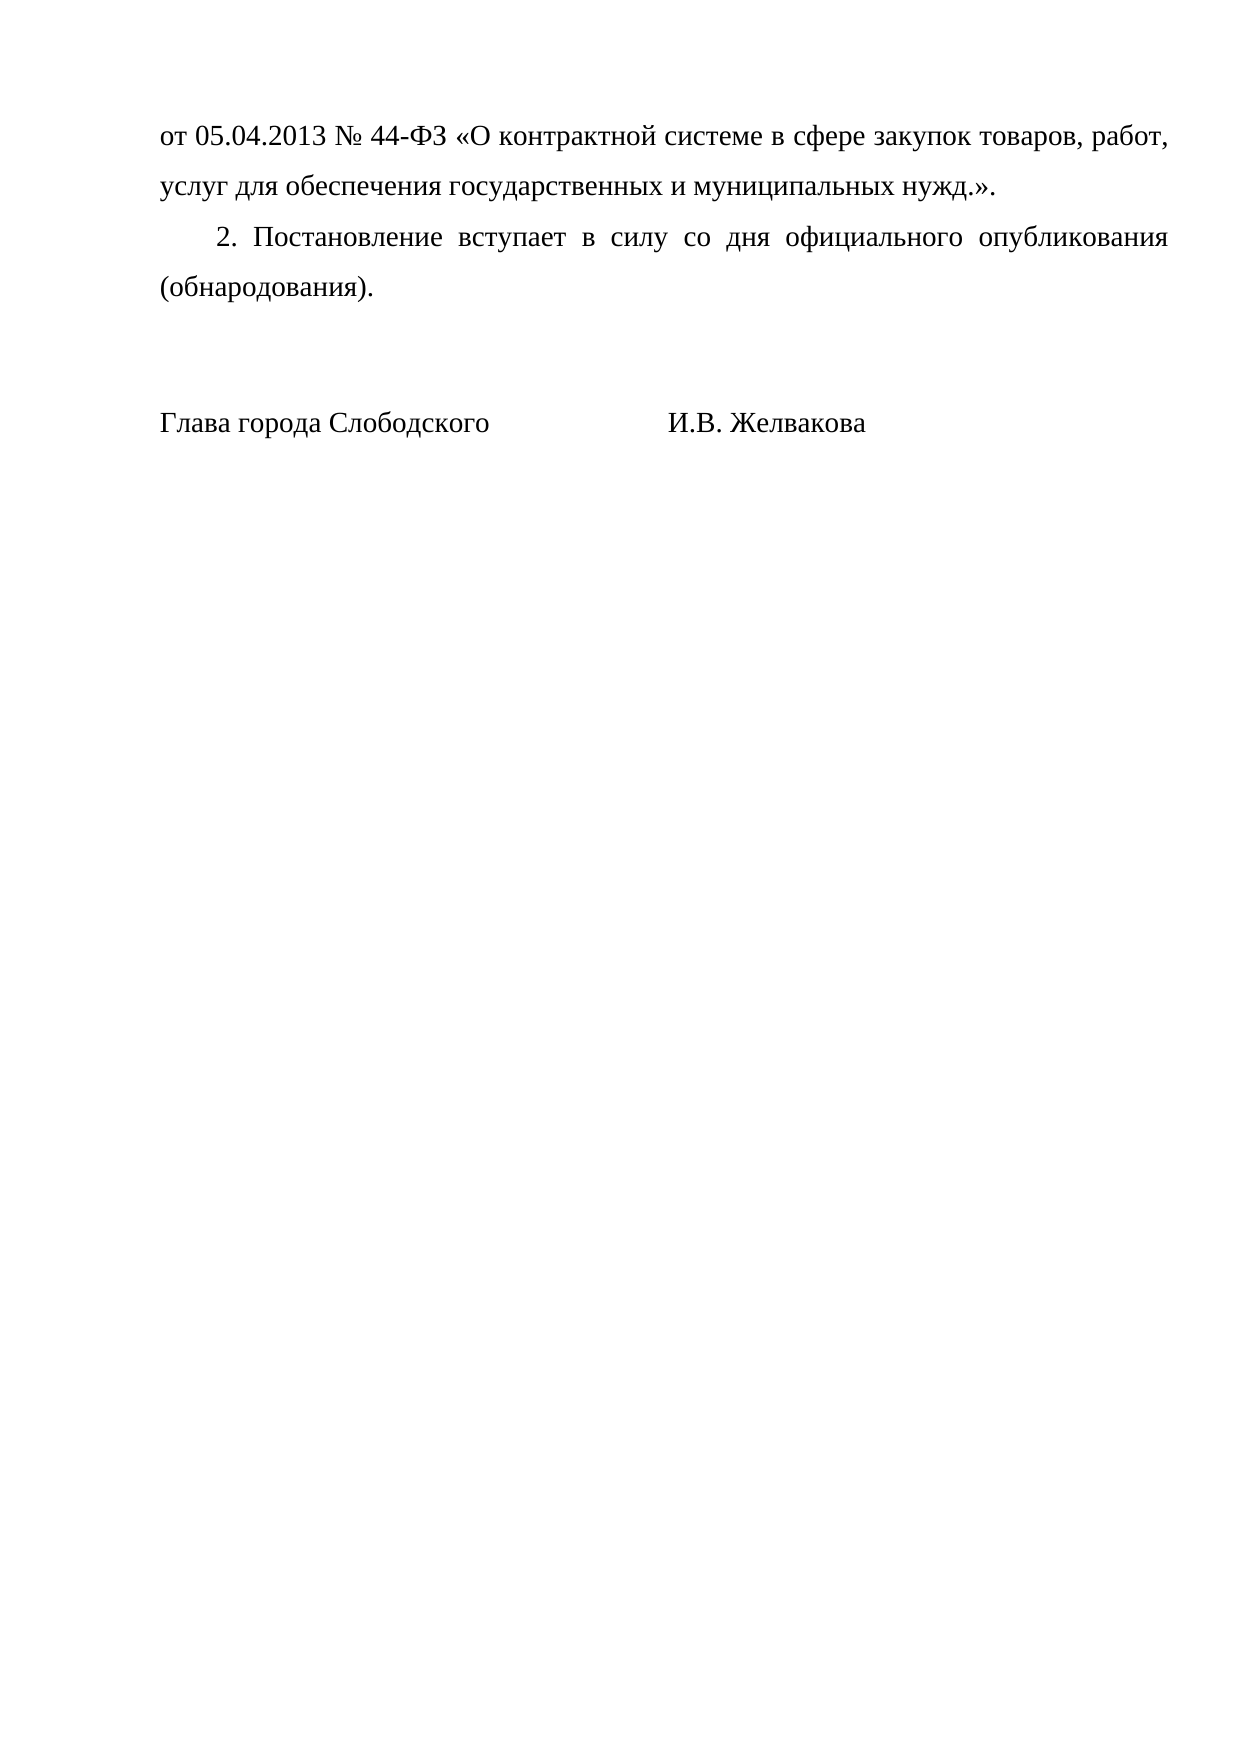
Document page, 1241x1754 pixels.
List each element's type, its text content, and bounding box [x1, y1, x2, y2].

text 2. Постановление вступает в силу со дня официального опубликования (обнародования). [159, 219, 1169, 303]
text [159, 118, 1169, 202]
text Глава города Слободского И.В. Желвакова [159, 406, 1169, 439]
